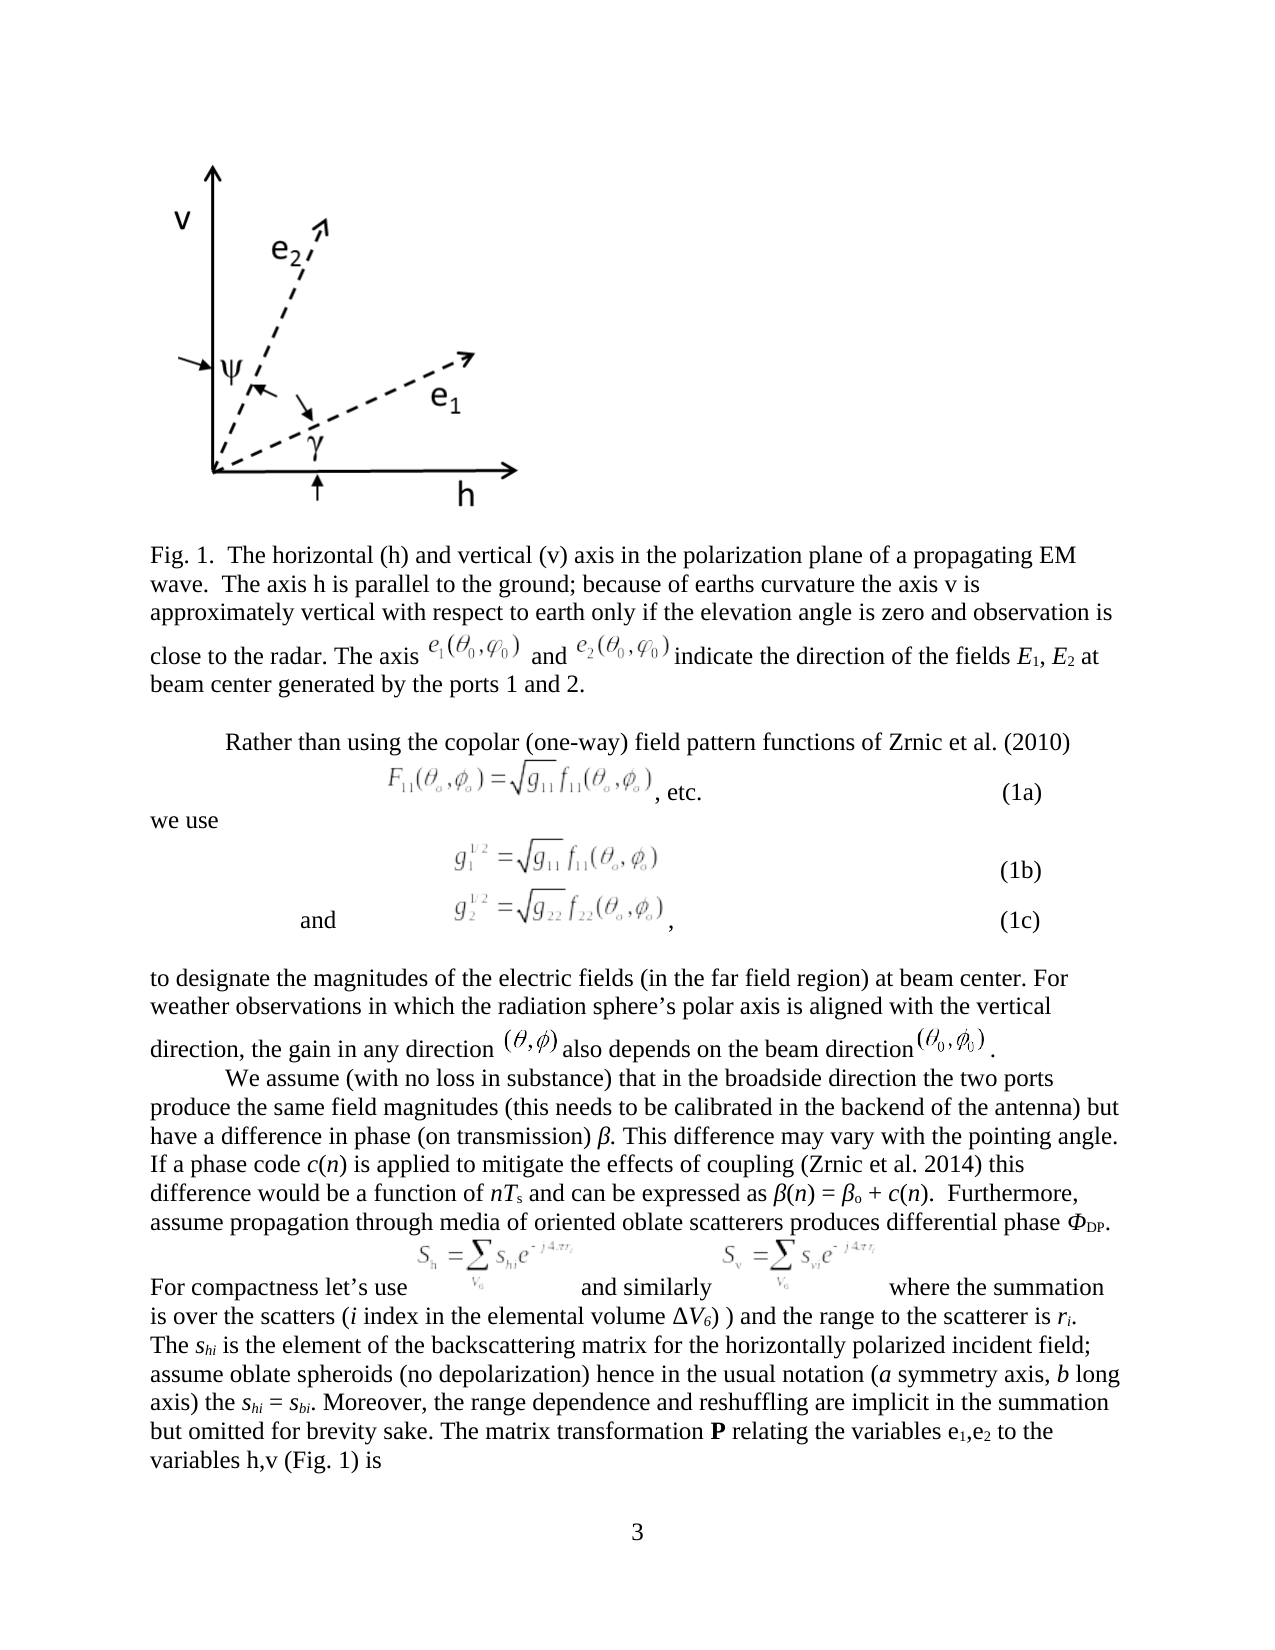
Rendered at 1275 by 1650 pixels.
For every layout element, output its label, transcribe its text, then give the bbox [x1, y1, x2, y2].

text Fig. 1. The horizontal (h) and vertical (v) axis in the polarization plane of a propagating EM wave. The axis h is parallel to the ground; because of earths curvature the axis v is approximately vertical with respect to earth only if the elevation angle is zero and observation is close to the radar. The axis and indicate the direction of the fields E1, E2 at beam center generated by the ports 1 and 2. [150, 540, 1125, 698]
text (1b) [450, 834, 1125, 884]
text We assume (with no loss in substance) that in the broadside direction the two ports produce the same field magnitudes (this needs to be calibrated in the backend of the antenna) but have a difference in phase (on transmission) β. This difference may vary with the pointing angle. If a phase code c(n) is applied to mitigate the effects of coupling (Zrnic et al. 2014) this difference would be a function of nTs and can be expressed as β(n) = βo + c(n). Furthermore, assume propagation through media of oriented oblate scatterers produces differential phase ΦDP. For compactness let’s use and similarly where the summation is over the scatters (i index in the elemental volume ΔV6) ) and the range to the scatterer is ri. The shi is the element of the backscattering matrix for the horizontally polarized incident field; assume oblate spheroids (no depolarization) hence in the usual notation (a symmetry axis, b long axis) the shi = sbi. Moreover, the range dependence and reshuffling are implicit in the summation but omitted for brevity sake. The matrix transformation P relating the variables e1,e2 to the variables h,v (Fig. 1) is [150, 1063, 1125, 1474]
text to designate the magnitudes of the electric fields (in the far field region) at beam center. For weather observations in which the radiation sphere’s polar axis is aligned with the vertical direction, the gain in any direction also depends on the beam direction. [150, 963, 1125, 1063]
text Rather than using the copolar (one-way) field pattern functions of Zrnic et al. (2010) [150, 727, 1125, 756]
text we use [150, 806, 1125, 834]
text , etc. (1a) [150, 756, 1125, 806]
picture [150, 150, 548, 540]
text and , (1c) [300, 884, 1125, 934]
